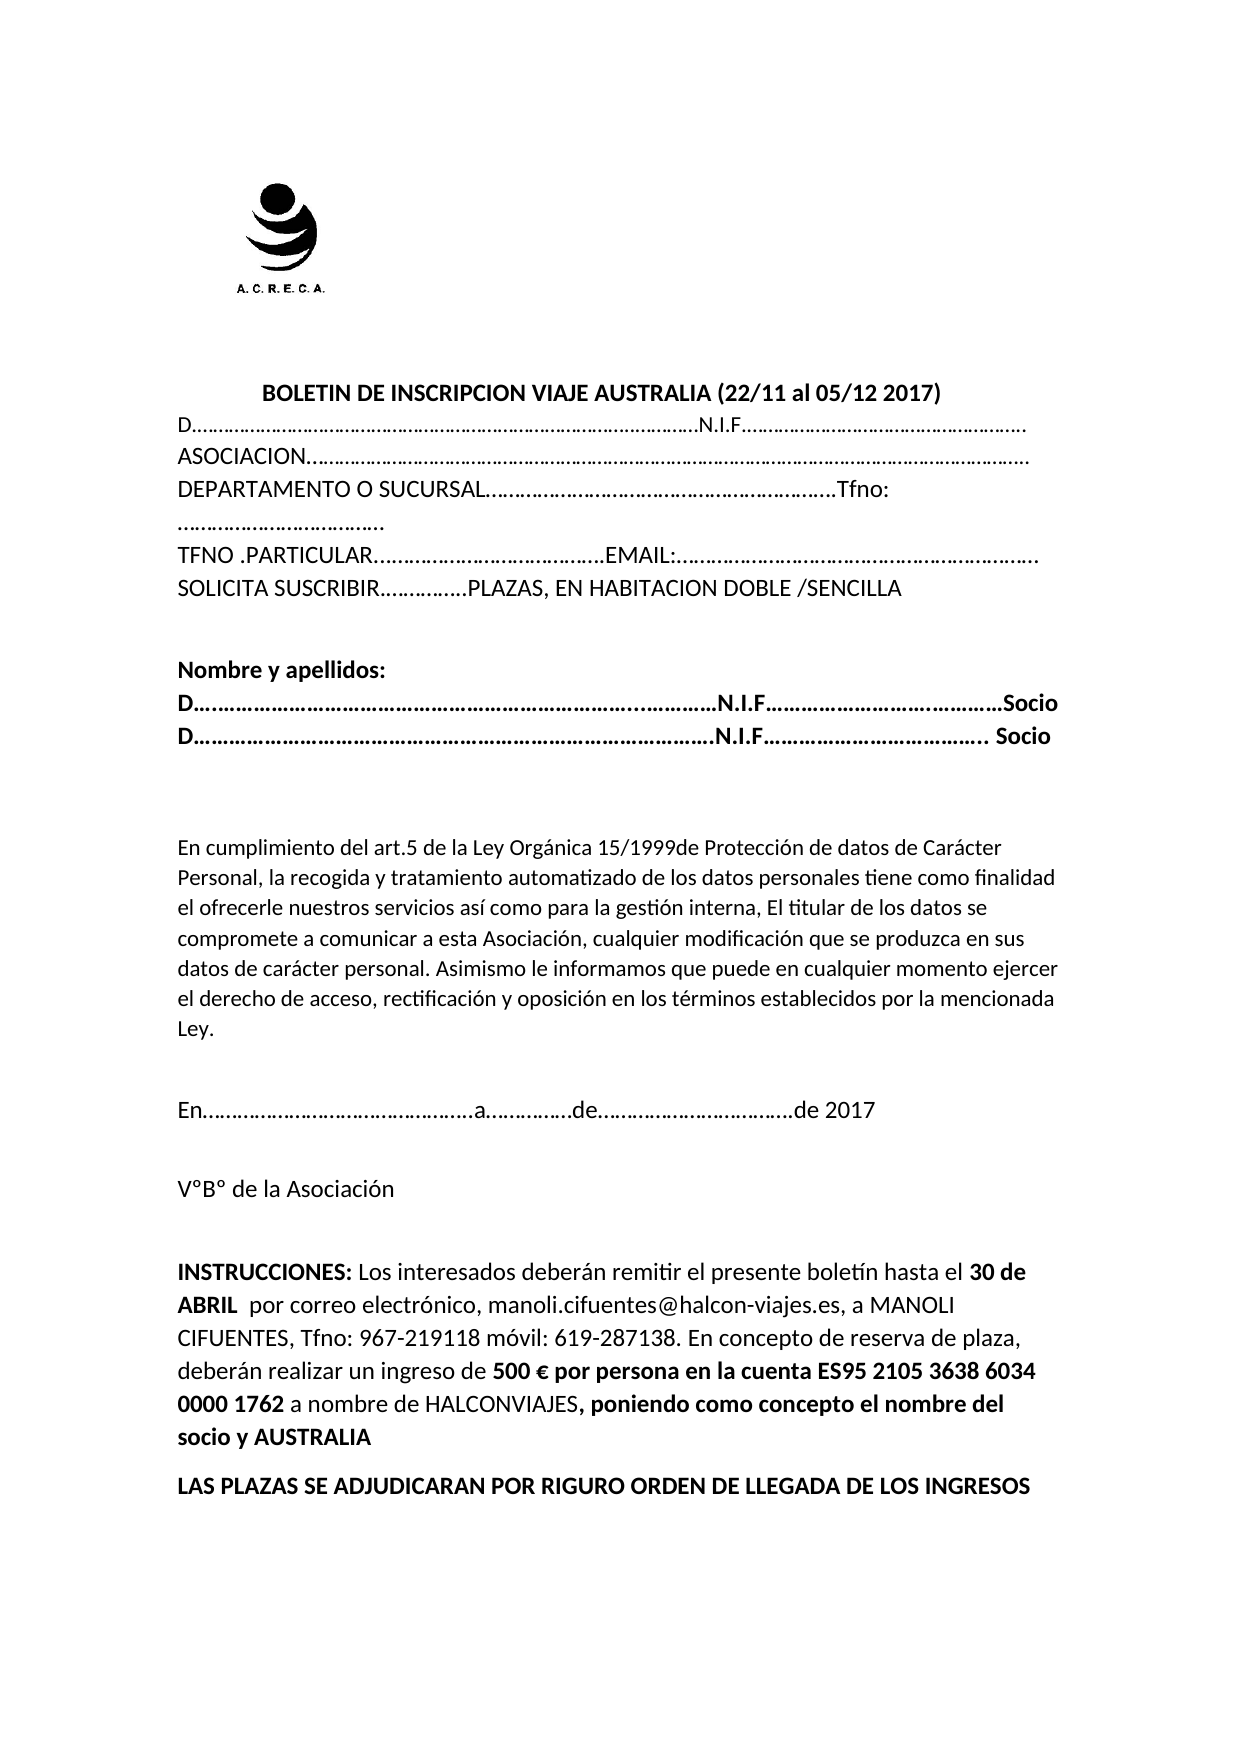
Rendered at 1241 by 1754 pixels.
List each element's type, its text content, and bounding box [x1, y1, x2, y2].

picture [177, 147, 361, 312]
text En………………………………………..a……………de…………………………….de 2017 [177, 1061, 1063, 1155]
text LAS PLAZAS SE ADJUDICARAN POR RIGURO ORDEN DE LLEGADA DE LOS INGRESOS [177, 1470, 1063, 1501]
text Nombre y apellidos: D….……………………………………………………………...…………N.I.F……………………….…………Socio D…………………………………………………………………………….N.I.F……………………………….. Socio [177, 622, 1063, 814]
text En cumplimiento del art.5 de la Ley Orgánica 15/1999de Protección de datos de Carácter Personal, la recogida y tratamiento automatizado de los datos personales tiene como finalidad el ofrecerle nuestros servicios así como para la gestión interna, El titular de los datos se compromete a comunicar a esta Asociación, cualquier modificación que se produzca en sus datos de carácter personal. Asimismo le informamos que puede en cualquier momento ejercer el derecho de acceso, rectificación y oposición en los términos establecidos por la mencionada Ley. [177, 833, 1063, 1042]
text INSTRUCCIONES: Los interesados deberán remitir el presente boletín hasta el 30 de ABRIL por correo electrónico, manoli.cifuentes@halcon-viajes.es, a MANOLI CIFUENTES, Tfno: 967-219118 móvil: 619-287138. En concepto de reserva de plaza, deberán realizar un ingreso de 500 € por persona en la cuenta ES95 2105 3638 6034 0000 1762 a nombre de HALCONVIAJES, poniendo como concepto el nombre del socio y AUSTRALIA [177, 1223, 1063, 1451]
text BOLETIN DE INSCRIPCION VIAJE AUSTRALIA (22/11 al 05/12 2017) D.………………………………………………………………………..…………N.I.F.…………………………………………….. ASOCIACION……………………………………………………………………………………………………………………….. DEPARTAMENTO O SUCURSAL…………………………………………………….Tfno:……………………………… TFNO .PARTICULAR...……………………………….EMAIL:……………………………………………………… SOLICITA SUSCRIBIR.…………..PLAZAS, EN HABITACION DOBLE /SENCILLA [177, 377, 1063, 603]
text VºBº de la Asociación [177, 1174, 1063, 1204]
